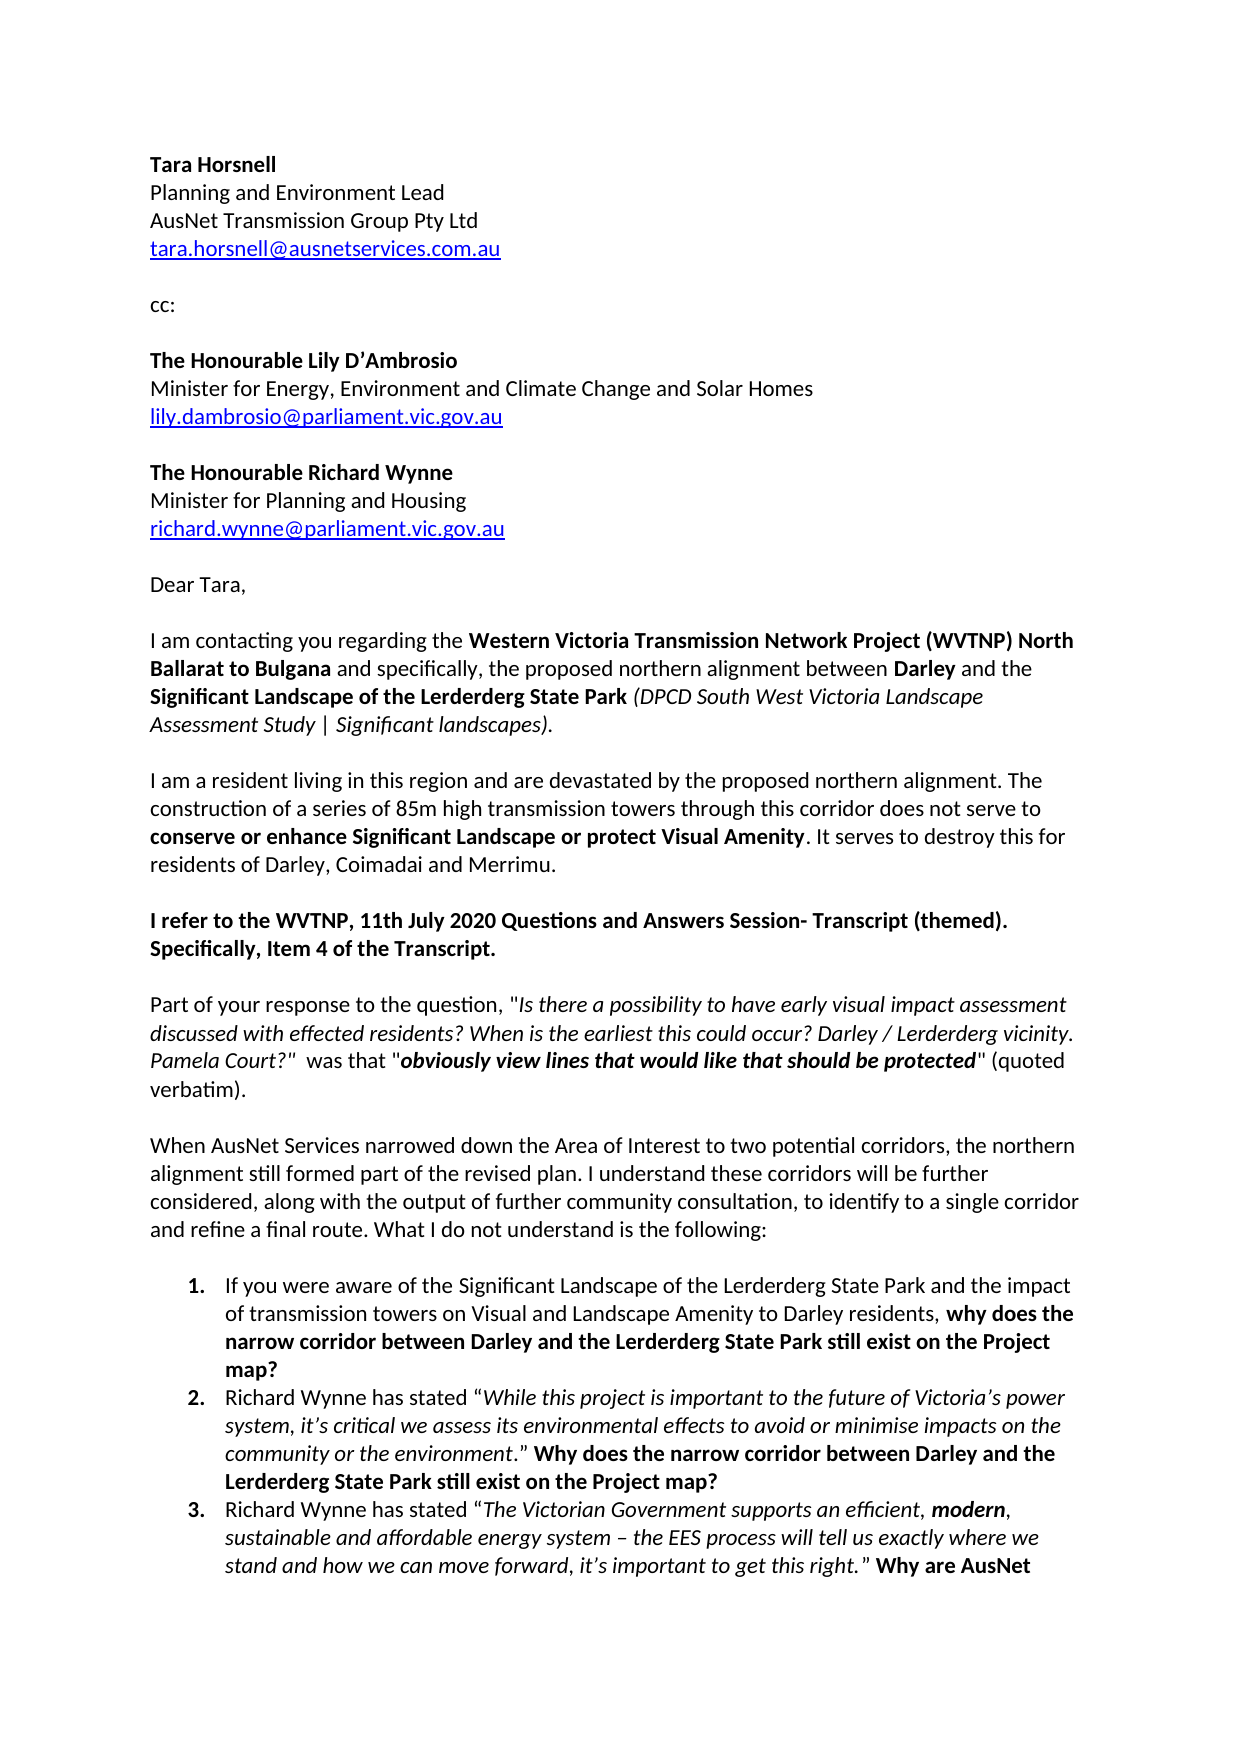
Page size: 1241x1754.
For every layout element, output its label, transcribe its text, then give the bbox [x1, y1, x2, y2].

text When AusNet Services narrowed down the Area of Interest to two potential corridors, the northern alignment still formed part of the revised plan. I understand these corridors will be further considered, along with the output of further community consultation, to identify to a single corridor and refine a final route. What I do not understand is the following: [150, 1131, 1090, 1243]
list Richard Wynne has stated “While this project is important to the future of Victoria’s power system, it’s critical we assess its environmental effects to avoid or minimise impacts on the community or the environment.” Why does the narrow corridor between Darley and the Lerderderg State Park still exist on the Project map? [187, 1383, 1090, 1495]
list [187, 1495, 1090, 1579]
text richard.wynne@parliament.vic.gov.au [150, 514, 1090, 542]
text tara.horsnell@ausnetservices.com.au [150, 234, 1090, 262]
text I refer to the WVTNP, 11th July 2020 Questions and Answers Session- Transcript (themed). Specifically, Item 4 of the Transcript. [150, 907, 1090, 963]
text The Honourable Lily D’Ambrosio Minister for Energy, Environment and Climate Change and Solar Homes [150, 346, 1090, 402]
text Part of your response to the question, "Is there a possibility to have early visual impact assessment discussed with effected residents? When is the earliest this could occur? Darley / Lerderderg vicinity. Pamela Court?" was that "obviously view lines that would like that should be protected" (quoted verbatim). [150, 991, 1090, 1103]
text I am contacting you regarding the Western Victoria Transmission Network Project (WVTNP) North Ballarat to Bulgana and specifically, the proposed northern alignment between Darley and the Significant Landscape of the Lerderderg State Park (DPCD South West Victoria Landscape Assessment Study | Significant landscapes). [150, 626, 1090, 738]
text Tara Horsnell Planning and Environment Lead AusNet Transmission Group Pty Ltd [150, 150, 1090, 234]
text Dear Tara, [150, 570, 1090, 598]
text The Honourable Richard Wynne Minister for Planning and Housing [150, 458, 1090, 514]
list If you were aware of the Significant Landscape of the Lerderderg State Park and the impact of transmission towers on Visual and Landscape Amenity to Darley residents, why does the narrow corridor between Darley and the Lerderderg State Park still exist on the Project map? [187, 1271, 1090, 1383]
text lily.dambrosio@parliament.vic.gov.au [150, 402, 1090, 430]
text cc: [150, 290, 1090, 318]
text I am a resident living in this region and are devastated by the proposed northern alignment. The construction of a series of 85m high transmission towers through this corridor does not serve to conserve or enhance Significant Landscape or protect Visual Amenity. It serves to destroy this for residents of Darley, Coimadai and Merrimu. [150, 766, 1090, 878]
